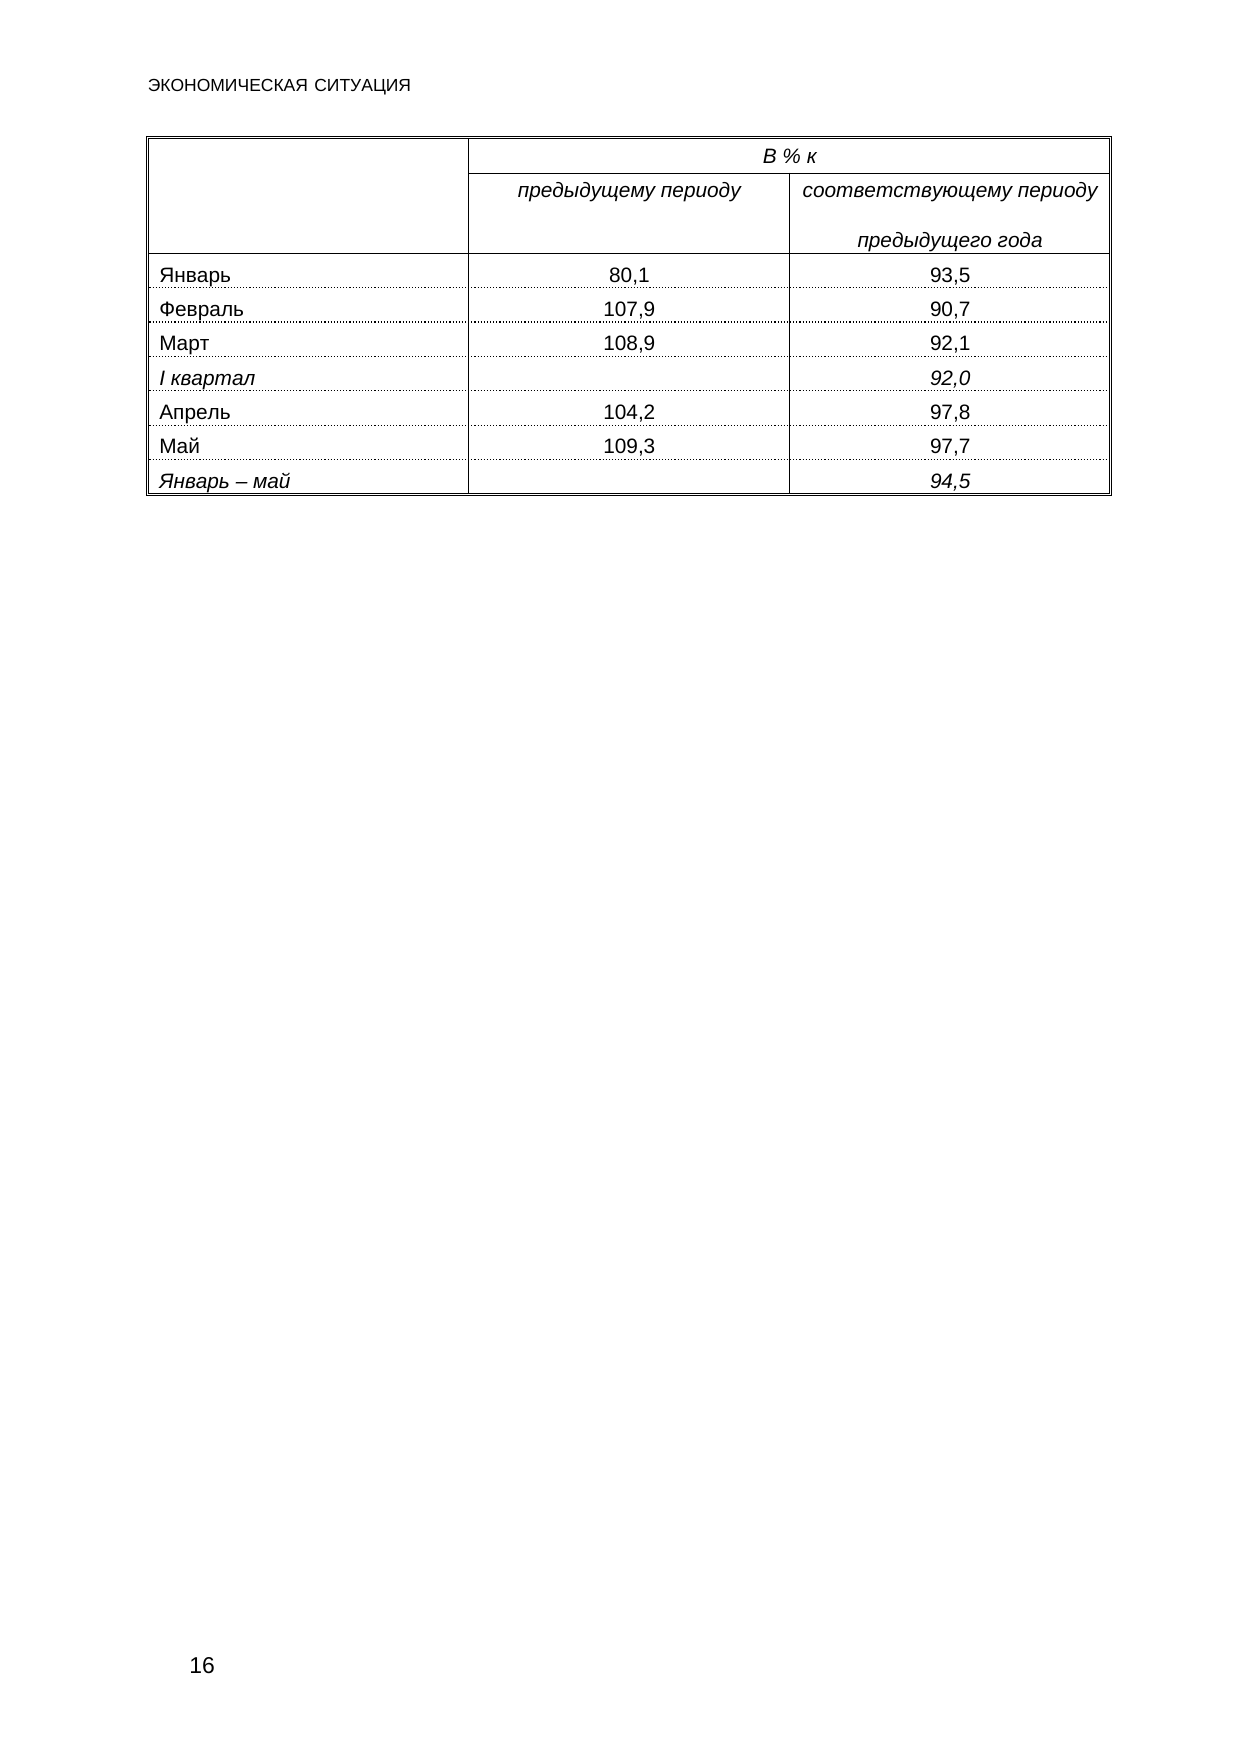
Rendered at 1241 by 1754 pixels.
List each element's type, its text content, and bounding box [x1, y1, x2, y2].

table_cell соответствующему периоду предыдущего года [790, 174, 1109, 253]
table_cell 107,9 [469, 287, 789, 321]
table_cell 90,7 [790, 287, 1109, 321]
table_cell 94,5 [790, 459, 1109, 493]
table_cell 97,8 [790, 390, 1109, 424]
table_cell Март [149, 321, 468, 356]
table_cell [469, 459, 789, 493]
table_cell предыдущему периоду [469, 174, 789, 253]
table_cell 97,7 [790, 425, 1109, 459]
table_header [149, 139, 468, 253]
table_cell Январь – май [149, 459, 468, 493]
table_cell 92,0 [790, 356, 1109, 390]
table_cell Январь [149, 254, 468, 287]
table_cell Апрель [149, 390, 468, 424]
table_cell 108,9 [469, 321, 789, 356]
table_cell 80,1 [469, 254, 789, 287]
table_cell 104,2 [469, 390, 789, 424]
table_cell 109,3 [469, 425, 789, 459]
table_header В % к [469, 139, 1109, 172]
table_cell I квартал [149, 356, 468, 390]
table_cell 93,5 [790, 254, 1109, 287]
table_cell 92,1 [790, 321, 1109, 356]
table_cell Февраль [149, 287, 468, 321]
table_cell [469, 356, 789, 390]
table_cell Май [149, 425, 468, 459]
